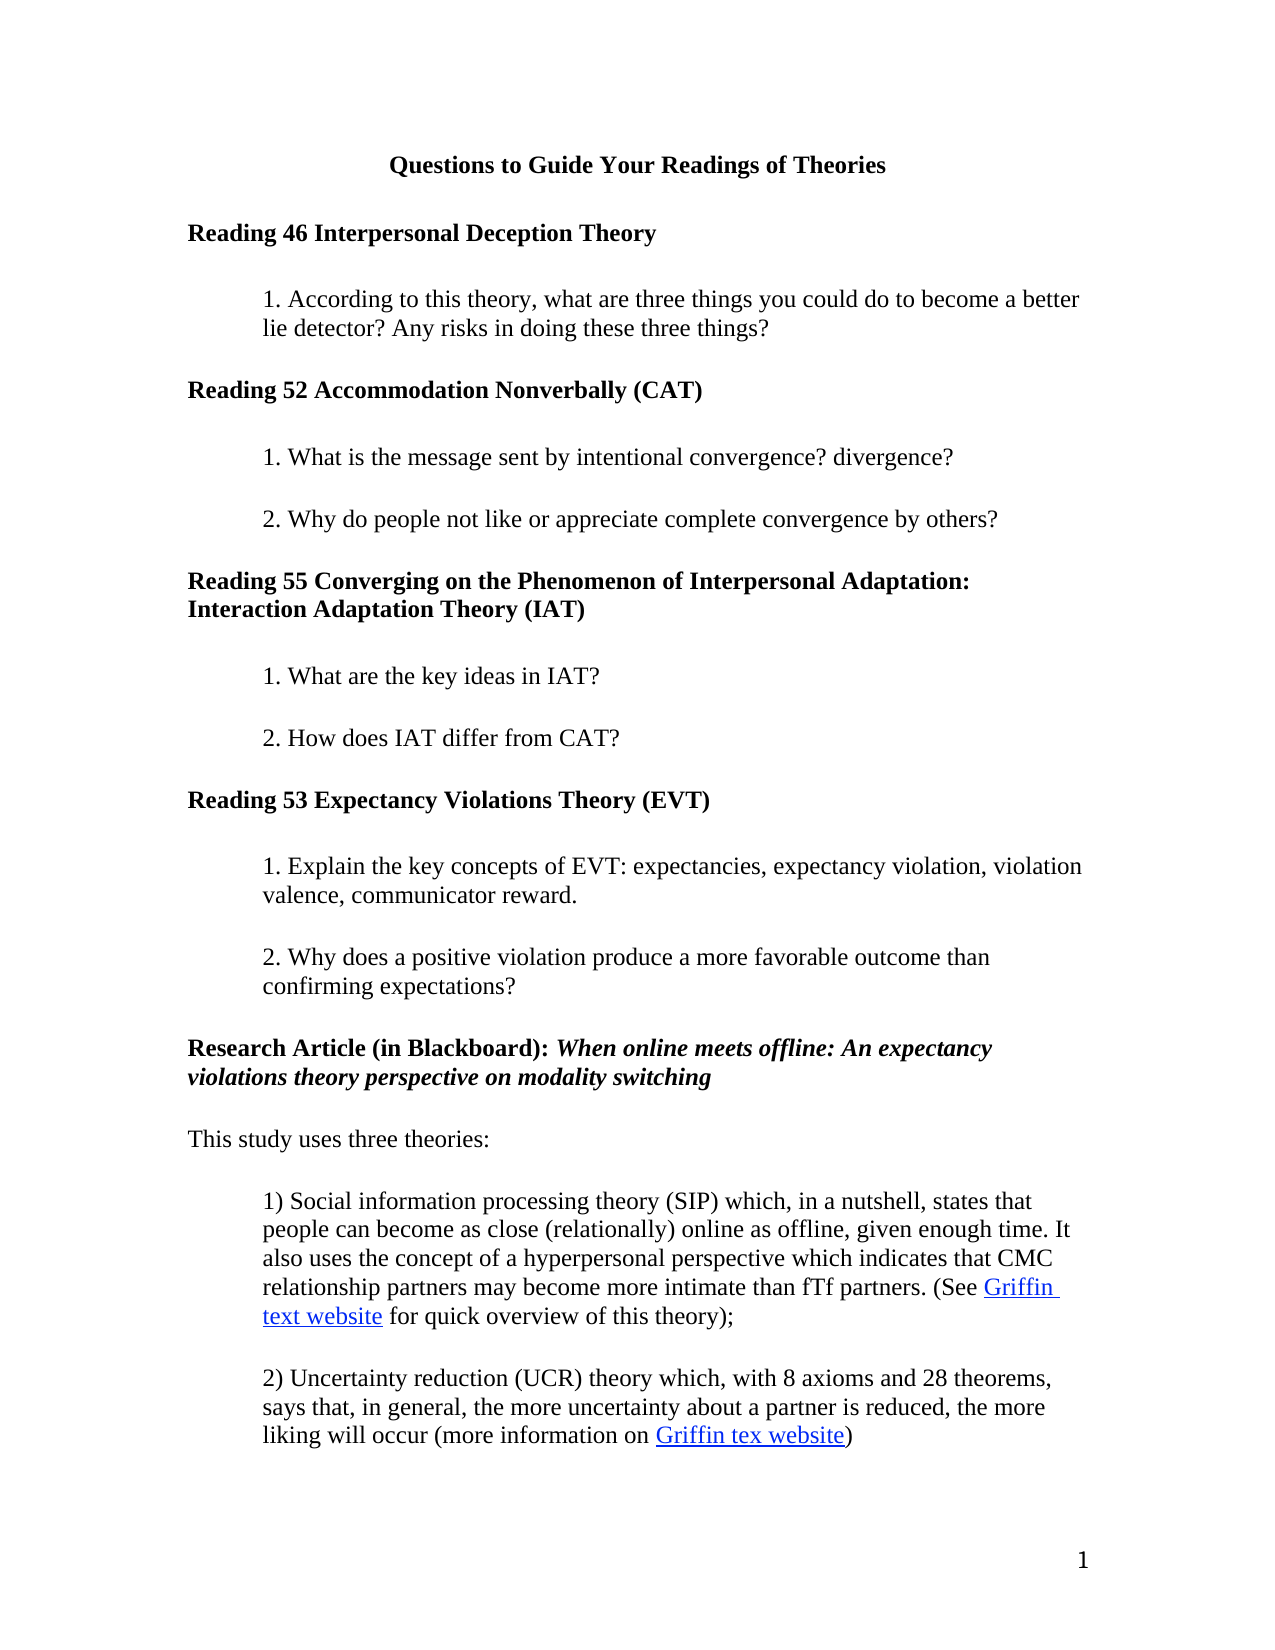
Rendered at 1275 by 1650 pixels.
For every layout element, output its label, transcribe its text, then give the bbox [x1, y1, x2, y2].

text 1) Social information processing theory (SIP) which, in a nutshell, states that people can become as close (relationally) online as offline, given enough time. It also uses the concept of a hyperpersonal perspective which indicates that CMC relationship partners may become more intimate than fTf partners. (See Griffin text website for quick overview of this theory); [262, 1186, 1087, 1329]
text 2. How does IAT differ from CAT? [262, 723, 1087, 752]
text This study uses three theories: [187, 1124, 1087, 1152]
text Reading 53 Expectancy Violations Theory (EVT) [187, 785, 1087, 814]
text 2) Uncertainty reduction (UCR) theory which, with 8 axioms and 28 theorems, says that, in general, the more uncertainty about a partner is reduced, the more liking will occur (more information on Griffin tex website) [262, 1363, 1087, 1449]
text 1. Explain the key concepts of EVT: expectancies, expectancy violation, violation valence, communicator reward. [262, 851, 1087, 909]
text 1. What is the message sent by intentional convergence? divergence? [262, 442, 1087, 470]
text Reading 55 Converging on the Phenomenon of Interpersonal Adaptation: Interaction Adaptation Theory (IAT) [187, 566, 1087, 623]
text Research Article (in Blackboard): When online meets offline: An expectancy violations theory perspective on modality switching [187, 1033, 1087, 1090]
text 1. According to this theory, what are three things you could do to become a better lie detector? Any risks in doing these three things? [262, 284, 1087, 342]
text 2. Why do people not like or appreciate complete convergence by others? [262, 504, 1087, 532]
text Reading 46 Interpersonal Deception Theory [187, 218, 1087, 247]
text Questions to Guide Your Readings of Theories [187, 150, 1087, 179]
text 2. Why does a positive violation produce a more favorable outcome than confirming expectations? [262, 942, 1087, 999]
text Reading 52 Accommodation Nonverbally (CAT) [187, 375, 1087, 404]
text 1. What are the key ideas in IAT? [262, 661, 1087, 689]
